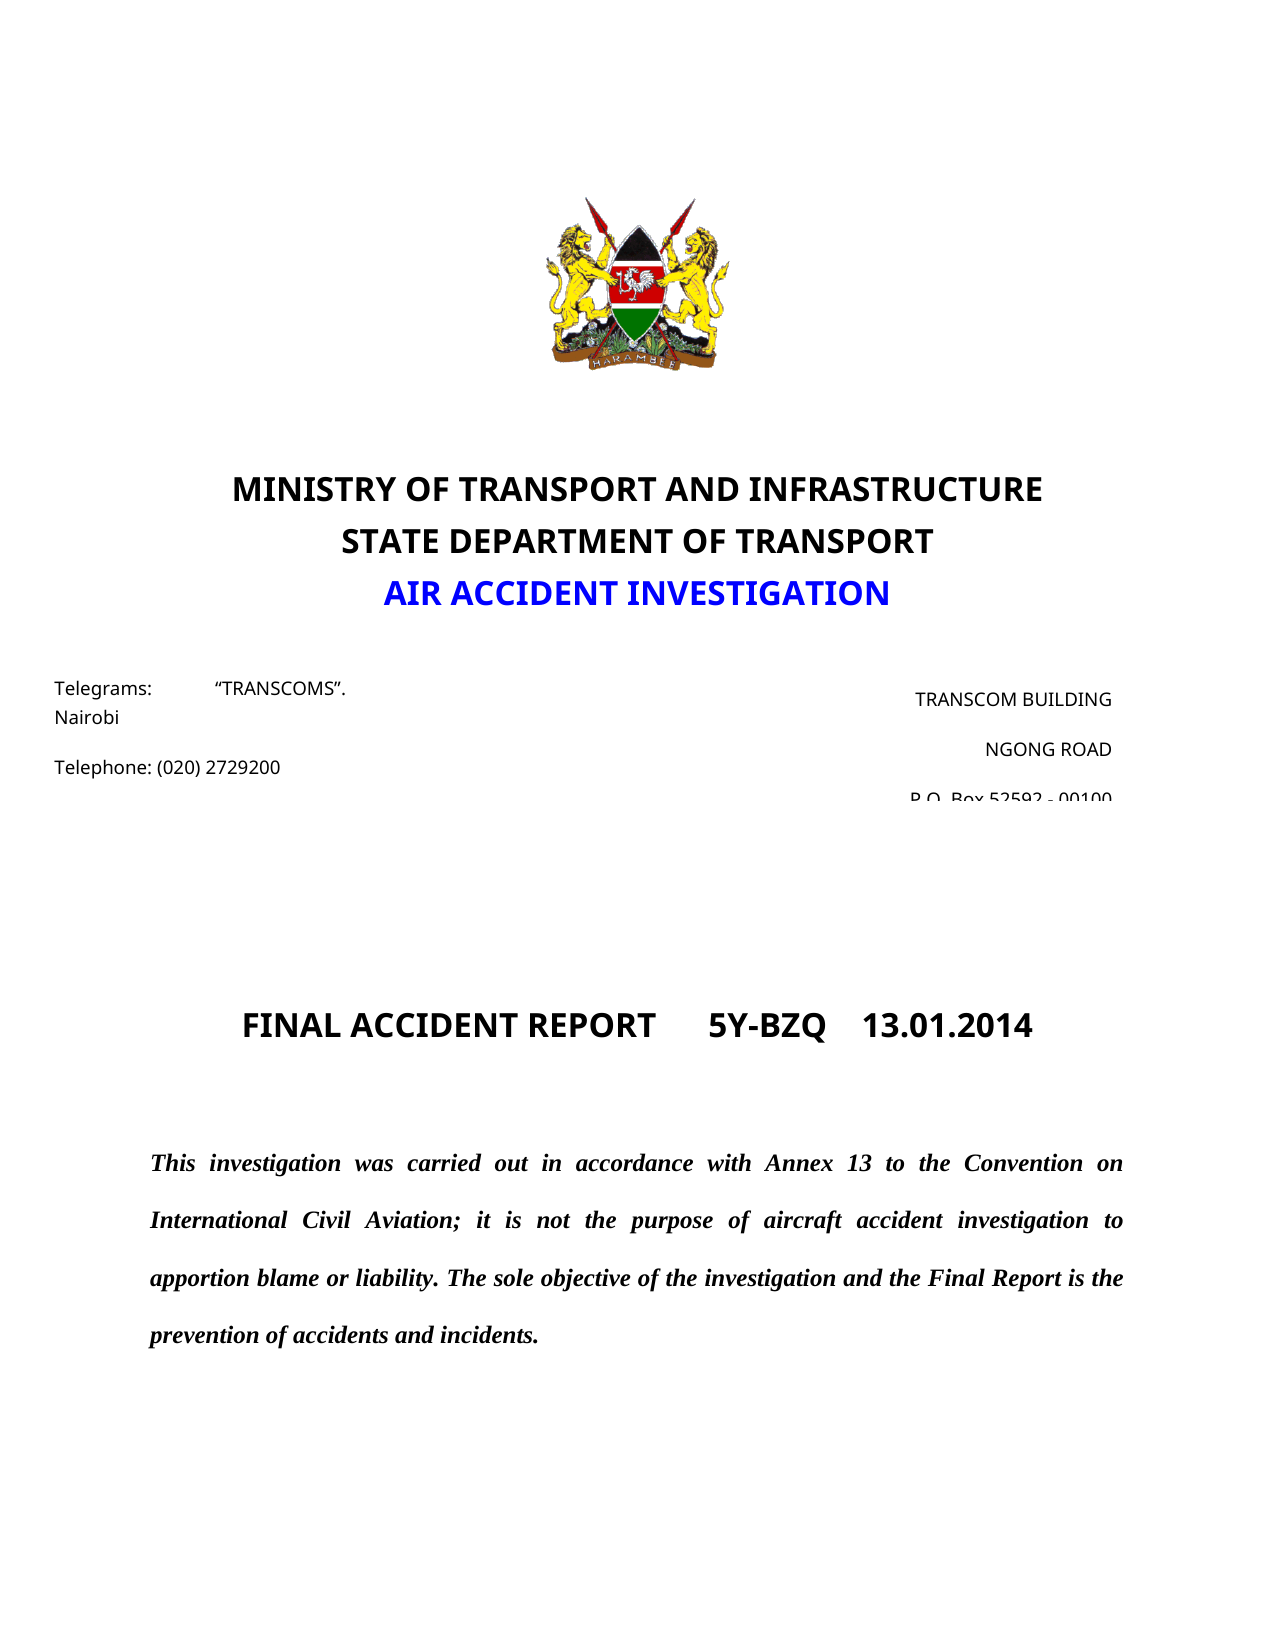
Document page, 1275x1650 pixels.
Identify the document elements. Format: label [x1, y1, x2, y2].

picture [538, 191, 737, 381]
